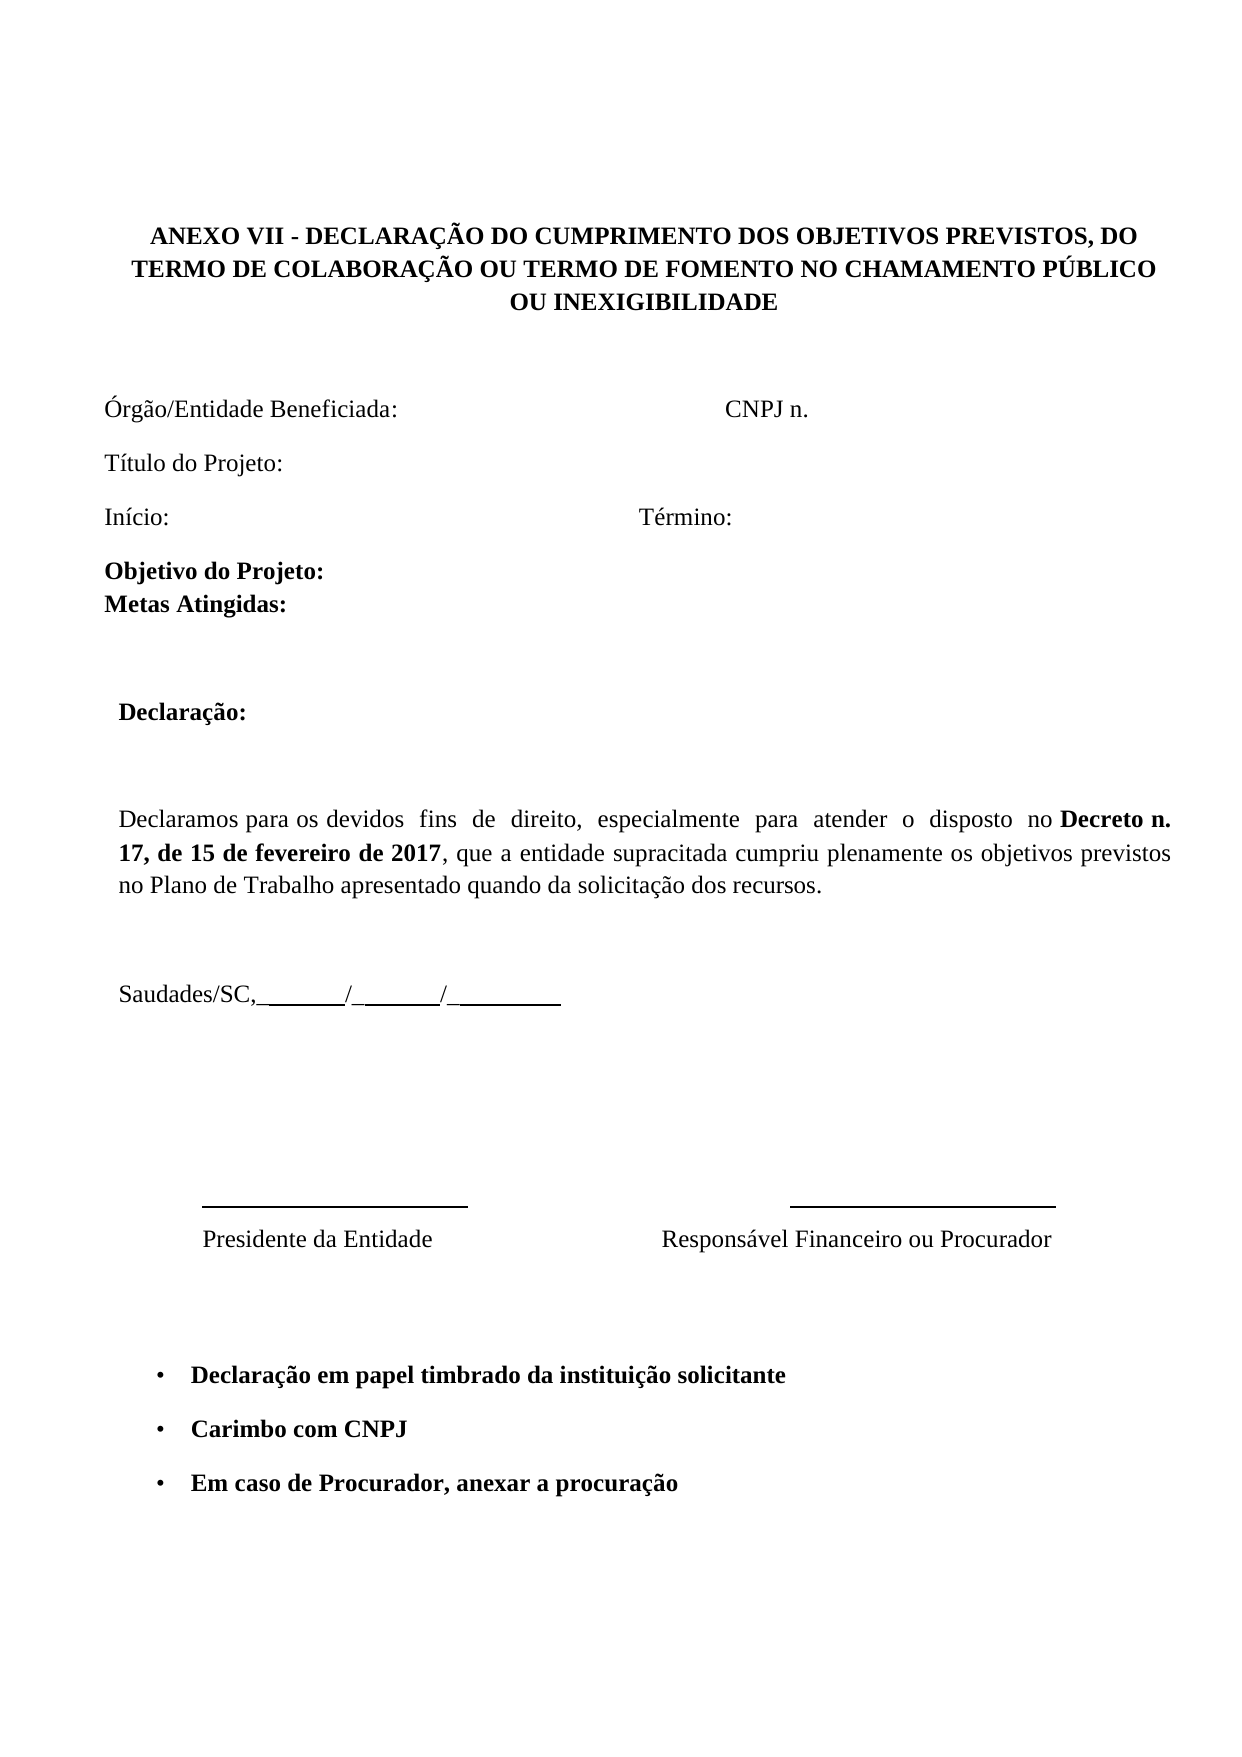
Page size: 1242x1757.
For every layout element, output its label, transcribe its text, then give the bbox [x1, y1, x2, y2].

text Título do Projeto: [104, 448, 915, 477]
text Início: Término: [104, 502, 1183, 531]
text Declaração: [118, 697, 266, 726]
text • Carimbo com CNPJ [156, 1414, 1183, 1443]
text • Em caso de Procurador, anexar a procuração [156, 1468, 1183, 1497]
text • Declaração em papel timbrado da instituição solicitante [156, 1360, 1183, 1389]
text Saudades/SC,_ /_ /_ [118, 978, 566, 1008]
text Órgão/Entidade Beneficiada: CNPJ n. [104, 394, 915, 423]
text Presidente da Entidade Responsável Financeiro ou Procurador [202, 1224, 1067, 1253]
text Objetivo do Projeto: Metas Atingidas: [104, 556, 362, 618]
text Declaramos para os devidos fins de direito, especialmente para atender o disposto no Decreto n. 17, de 15 de fevereiro de 2017, que a entidade supracitada cumpriu plenamente os objetivos previstos no Plano de Trabalho apresentado quando da solicitação dos recursos. [118, 804, 1172, 899]
text ANEXO VII - DECLARAÇÃO DO CUMPRIMENTO DOS OBJETIVOS PREVISTOS, DO TERMO DE COLABORAÇÃO OU TERMO DE FOMENTO NO CHAMAMENTO PÚBLICO OU INEXIGIBILIDADE [121, 221, 1166, 316]
